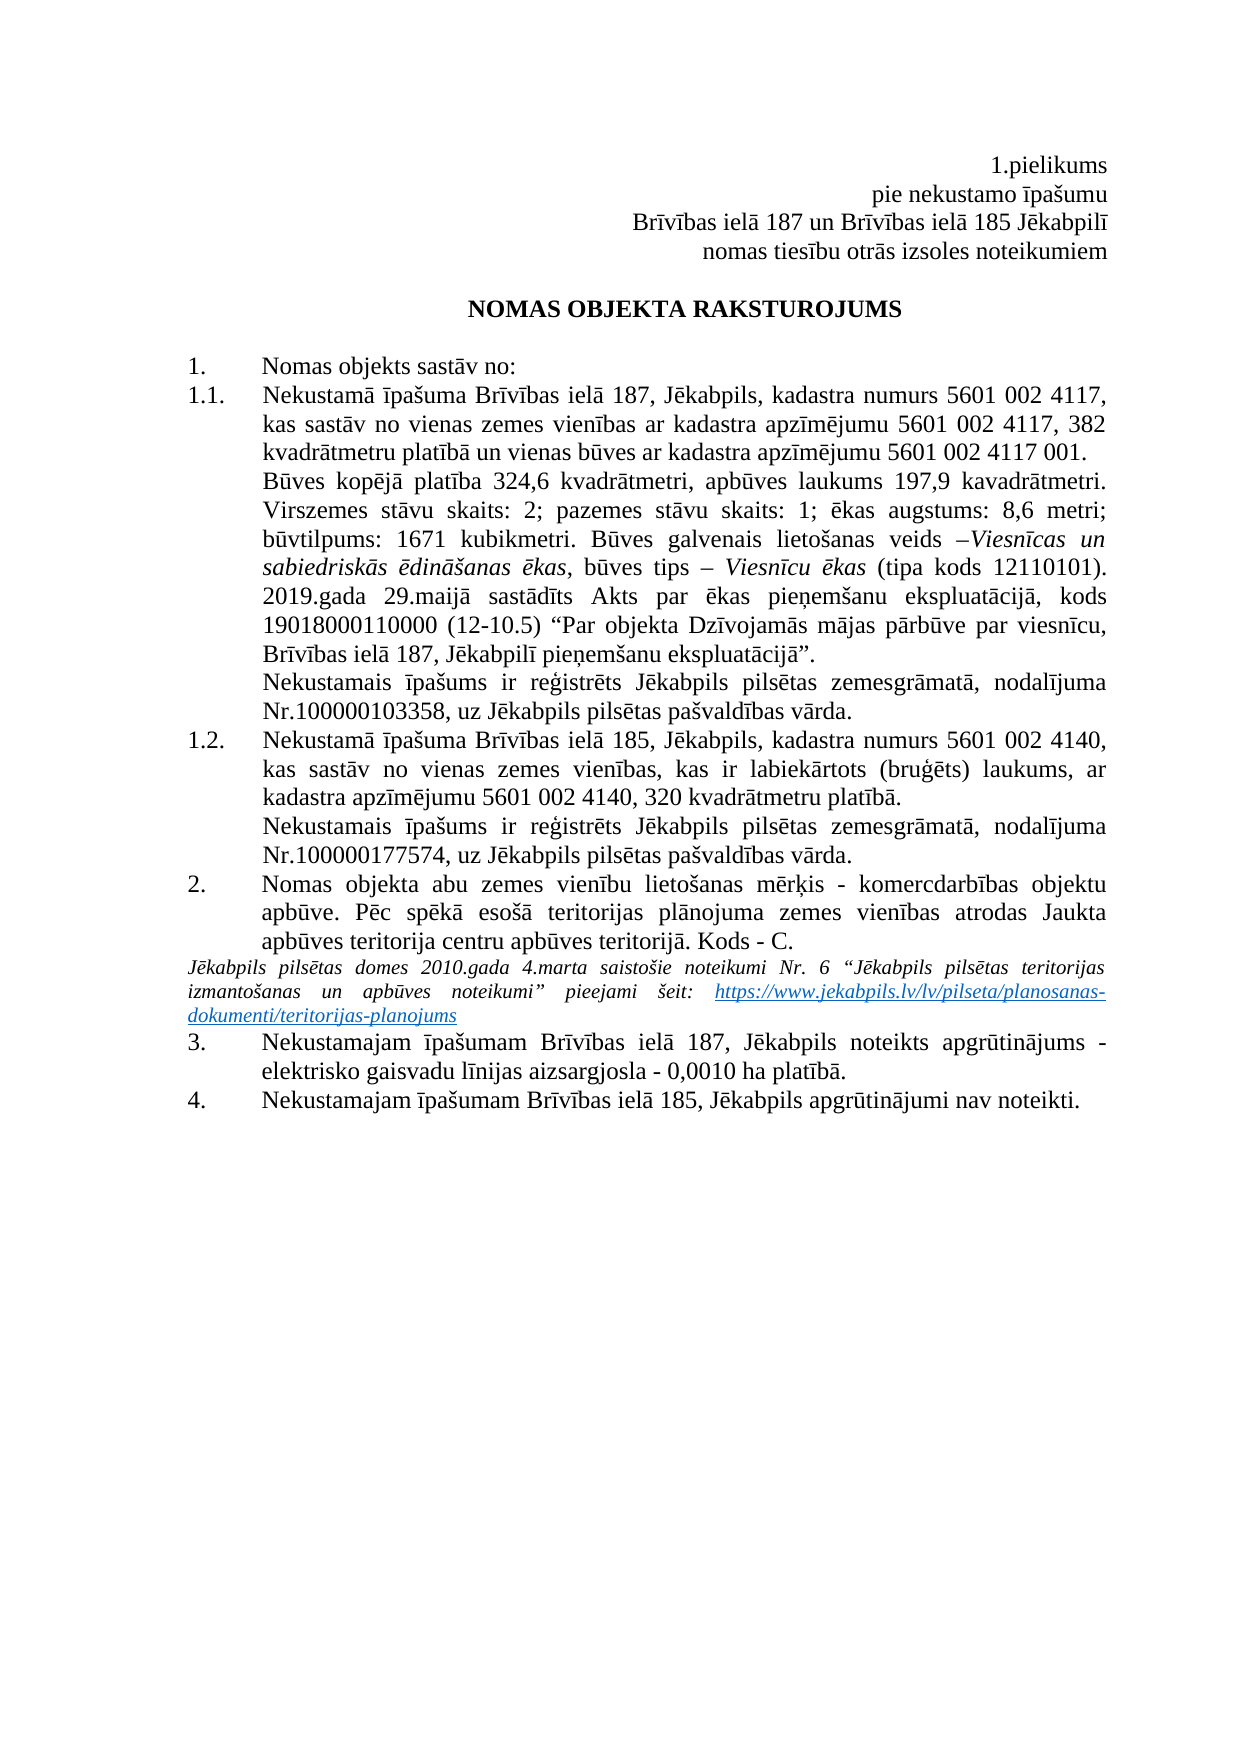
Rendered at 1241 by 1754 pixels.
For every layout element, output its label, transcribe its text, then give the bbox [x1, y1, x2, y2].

list Nekustamais īpašums ir reģistrēts Jēkabpils pilsētas zemesgrāmatā, nodalījuma Nr.100000177574, uz Jēkabpils pilsētas pašvaldības vārda. [262, 811, 1107, 869]
list Būves kopējā platība 324,6 kvadrātmetri, apbūves laukums 197,9 kavadrātmetri. Virszemes stāvu skaits: 2; pazemes stāvu skaits: 1; ēkas augstums: 8,6 metri; būvtilpums: 1671 kubikmetri. Būves galvenais lietošanas veids –Viesnīcas un sabiedriskās ēdināšanas ēkas, būves tips – Viesnīcu ēkas (tipa kods 12110101). 2019.gada 29.maijā sastādīts Akts par ēkas pieņemšanu ekspluatācijā, kods 19018000110000 (12-10.5) “Par objekta Dzīvojamās mājas pārbūve par viesnīcu, Brīvības ielā 187, Jēkabpilī pieņemšanu ekspluatācijā”. [262, 466, 1107, 667]
text NOMAS OBJEKTA RAKSTUROJUMS [187, 294, 1107, 322]
text 1.pielikums [187, 150, 1107, 179]
list Nomas objekts sastāv no: [187, 351, 1107, 380]
list Nekustamajam īpašumam Brīvības ielā 187, Jēkabpils noteikts apgrūtinājums - elektrisko gaisvadu līnijas aizsargjosla - 0,0010 ha platībā. [187, 1027, 1107, 1085]
list Nomas objekta abu zemes vienību lietošanas mērķis - komercdarbības objektu apbūve. Pēc spēkā esošā teritorijas plānojuma zemes vienības atrodas Jaukta apbūves teritorija centru apbūves teritorijā. Kods - C. [187, 869, 1107, 955]
text nomas tiesību otrās izsoles noteikumiem [187, 236, 1107, 265]
list Nekustamais īpašums ir reģistrēts Jēkabpils pilsētas zemesgrāmatā, nodalījuma Nr.100000103358, uz Jēkabpils pilsētas pašvaldības vārda. [262, 667, 1107, 725]
list Nekustamā īpašuma Brīvības ielā 185, Jēkabpils, kadastra numurs 5601 002 4140, kas sastāv no vienas zemes vienības, kas ir labiekārtots (bruģēts) laukums, ar kadastra apzīmējumu 5601 002 4140, 320 kvadrātmetru platībā. [187, 725, 1107, 811]
list Nekustamā īpašuma Brīvības ielā 187, Jēkabpils, kadastra numurs 5601 002 4117, kas sastāv no vienas zemes vienības ar kadastra apzīmējumu 5601 002 4117, 382 kvadrātmetru platībā un vienas būves ar kadastra apzīmējumu 5601 002 4117 001. [187, 380, 1107, 466]
text Jēkabpils pilsētas domes 2010.gada 4.marta saistošie noteikumi Nr. 6 “Jēkabpils pilsētas teritorijas izmantošanas un apbūves noteikumi” pieejami šeit: https://www.jekabpils.lv/lv/pilseta/planosanas-dokumenti/teritorijas-planojums [187, 955, 1107, 1027]
text pie nekustamo īpašumu [187, 179, 1107, 207]
list Nekustamajam īpašumam Brīvības ielā 185, Jēkabpils apgrūtinājumi nav noteikti. [187, 1085, 1107, 1113]
text Brīvības ielā 187 un Brīvības ielā 185 Jēkabpilī [187, 207, 1107, 236]
